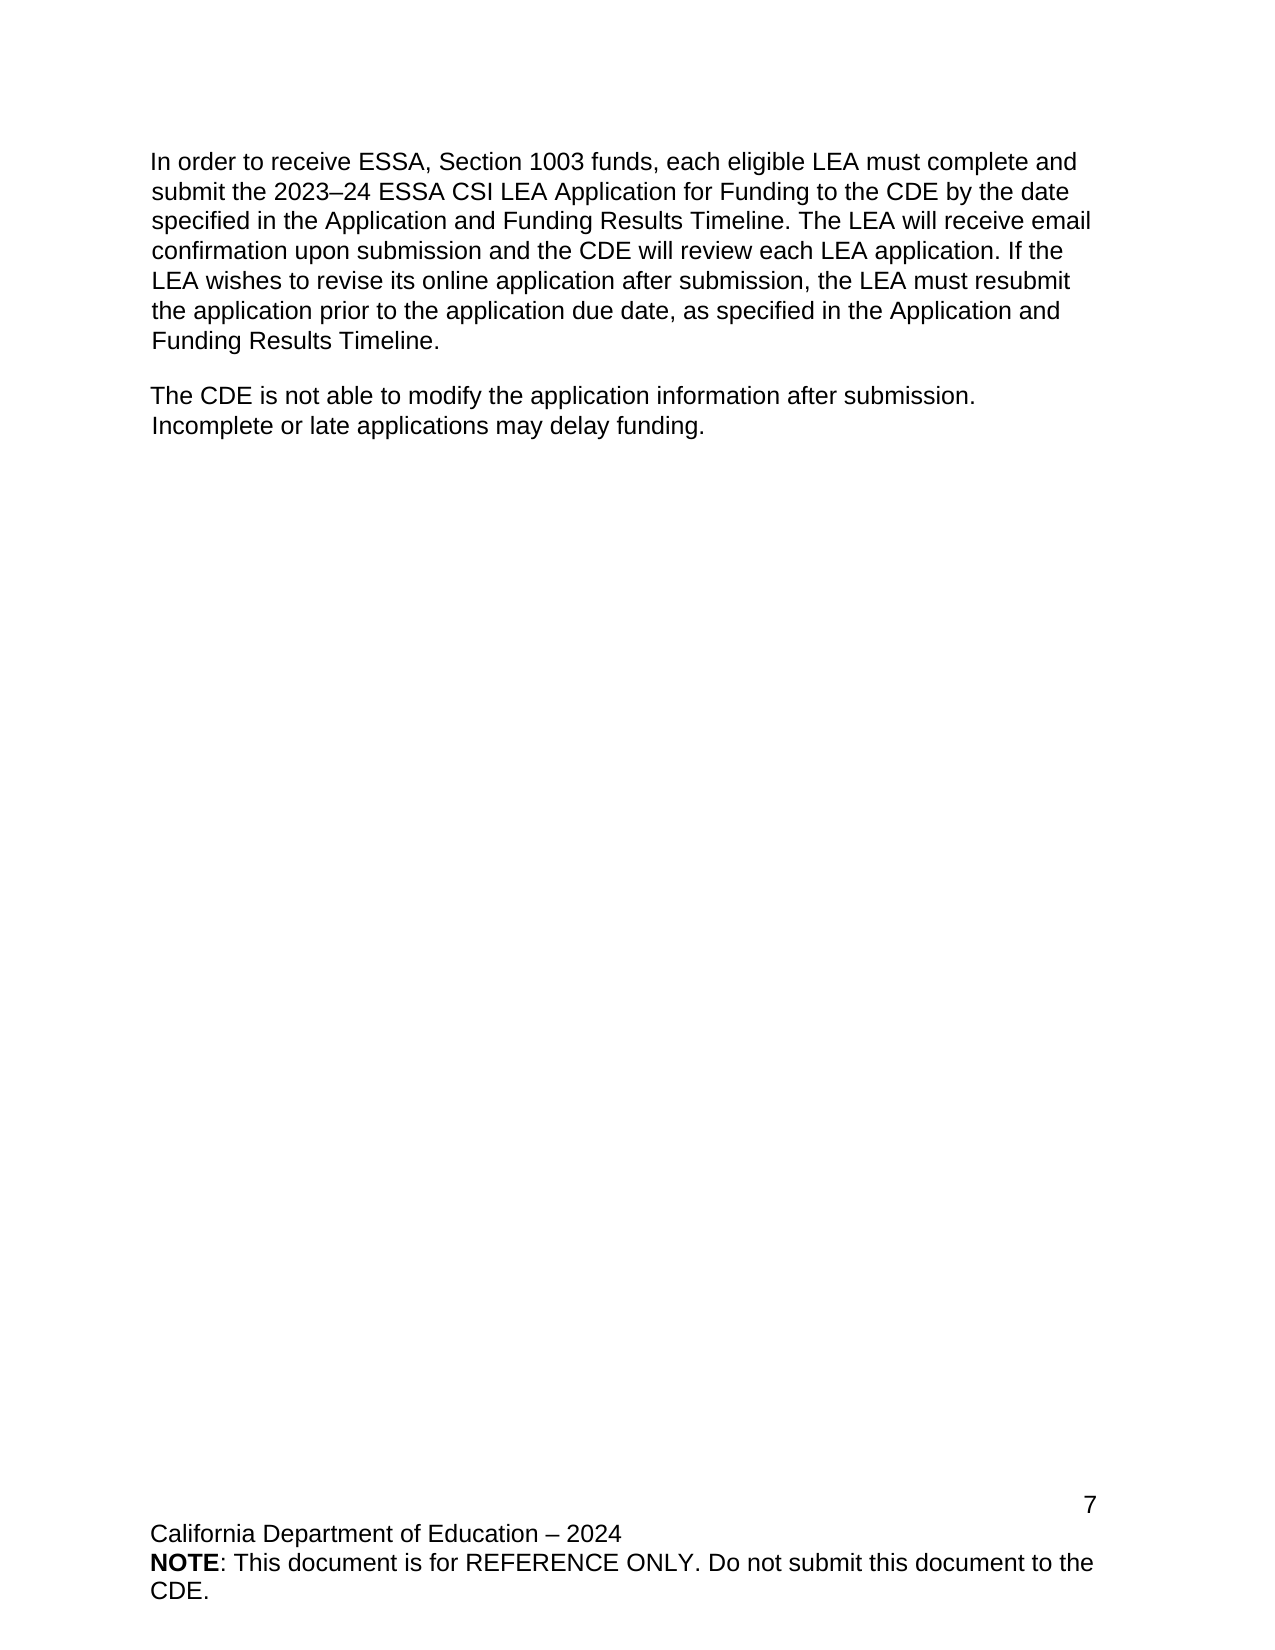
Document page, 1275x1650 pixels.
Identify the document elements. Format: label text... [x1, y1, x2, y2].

text The CDE is not able to modify the application information after submission. Incomplete or late applications may delay funding. [150, 381, 1097, 439]
text In order to receive ESSA, Section 1003 funds, each eligible LEA must complete and submit the 2023–24 ESSA CSI LEA Application for Funding to the CDE by the date specified in the Application and Funding Results Timeline. The LEA will receive email confirmation upon submission and the CDE will review each LEA application. If the LEA wishes to revise its online application after submission, the LEA must resubmit the application prior to the application due date, as specified in the Application and Funding Results Timeline. [150, 147, 1097, 355]
